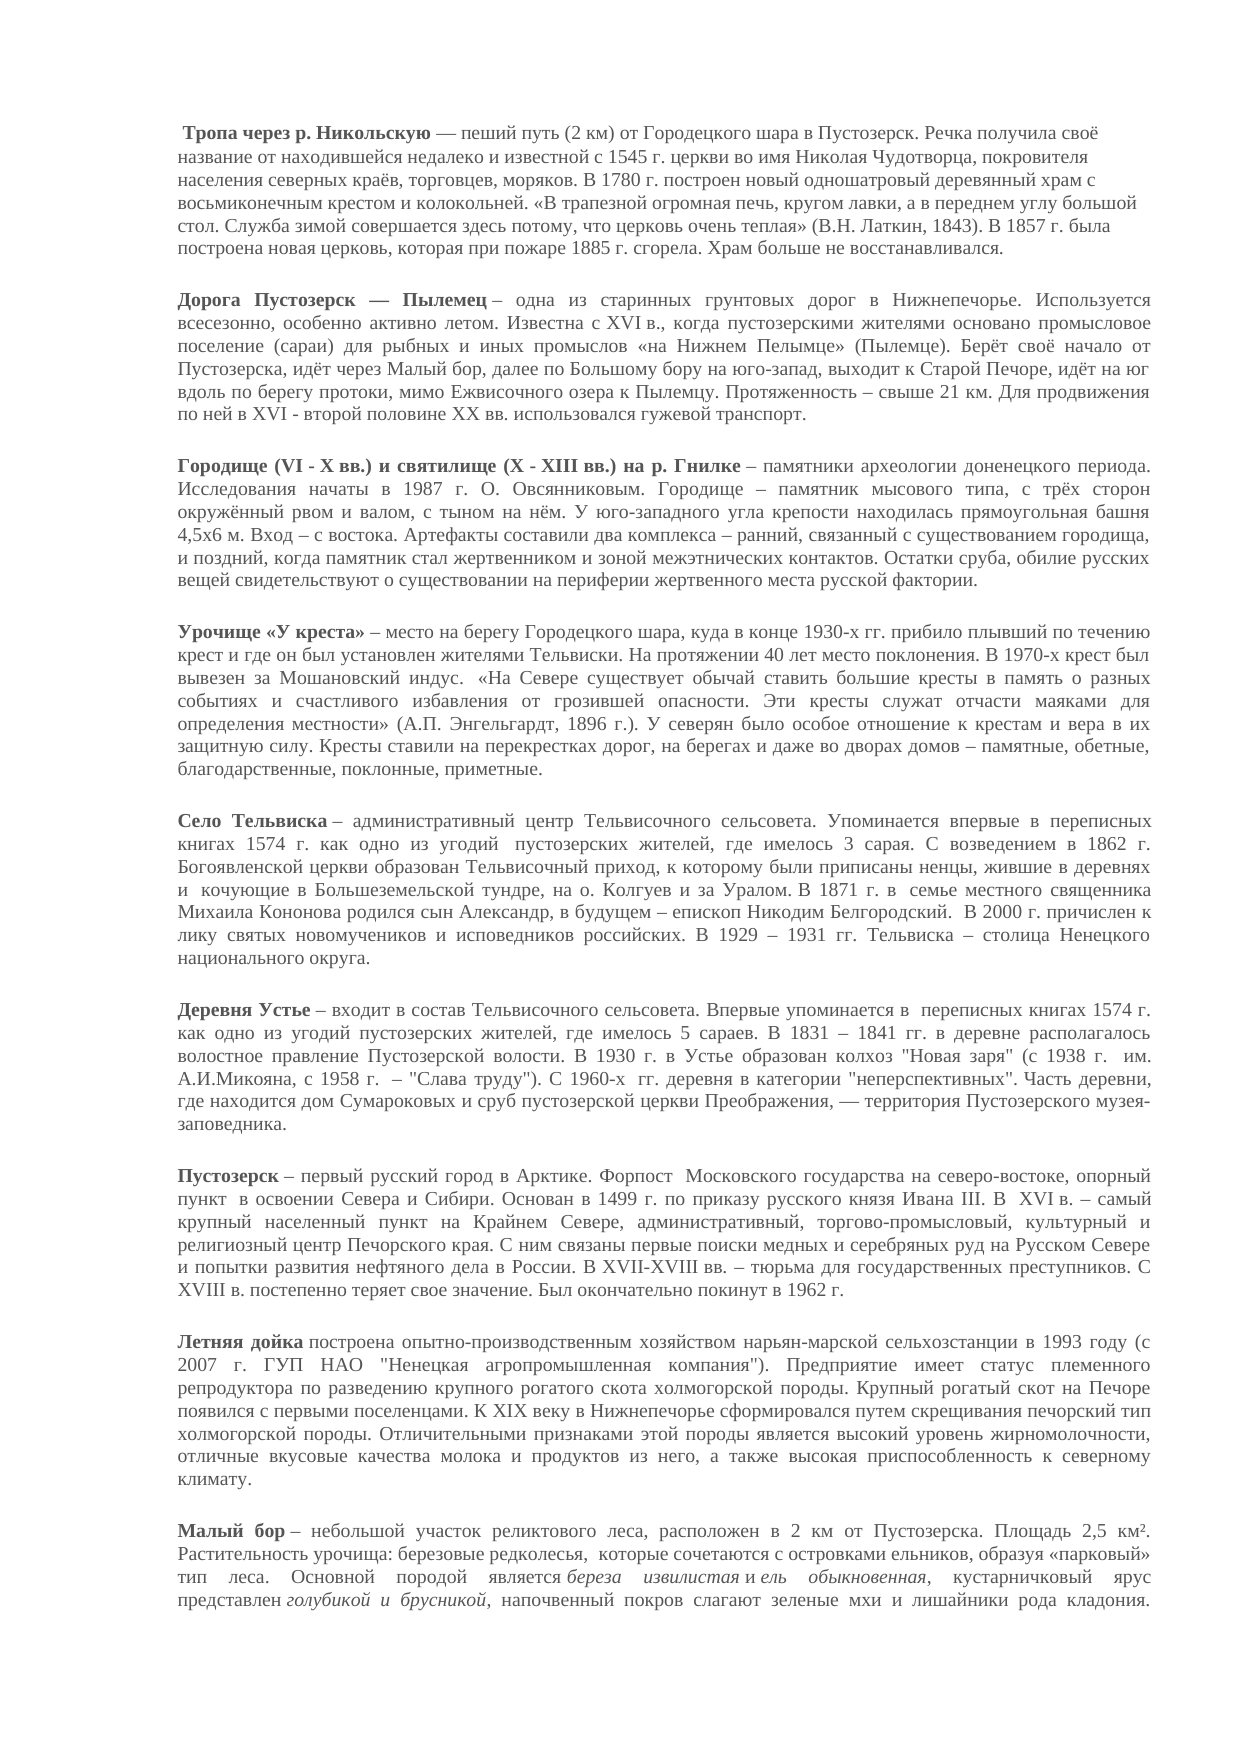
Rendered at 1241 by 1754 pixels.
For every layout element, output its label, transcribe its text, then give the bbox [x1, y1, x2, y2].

text Пустозерск – первый русский город в Арктике. Форпост Московского государства на северо-востоке, опорный пункт в освоении Севера и Сибири. Основан в 1499 г. по приказу русского князя Ивана III. В XVI в. – самый крупный населенный пункт на Крайнем Севере, административный, торгово-промысловый, культурный и религиозный центр Печорского края. С ним связаны первые поиски медных и серебряных руд на Русском Севере и попытки развития нефтяного дела в России. В XVII-XVIII вв. – тюрьма для государственных преступников. С XVIII в. постепенно теряет свое значение. Был окончательно покинут в 1962 г. [177, 1164, 1152, 1301]
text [177, 1519, 1152, 1610]
text Тропа через р. Никольскую — пеший путь (2 км) от Городецкого шара в Пустозерск. Речка получила своё название от находившейся недалеко и известной с 1545 г. церкви во имя Николая Чудотворца, покровителя населения северных краёв, торговцев, моряков. В 1780 г. построен новый одношатровый деревянный храм с восьмиконечным крестом и колокольней. «В трапезной огромная печь, кругом лавки, а в переднем углу большой стол. Служба зимой совершается здесь потому, что церковь очень теплая» (В.Н. Латкин, 1843). В 1857 г. была построена новая церковь, которая при пожаре 1885 г. сгорела. Храм больше не восстанавливался. [177, 118, 1152, 259]
text Дорога Пустозерск — Пылемец – одна из старинных грунтовых дорог в Нижнепечорье. Используется всесезонно, особенно активно летом. Известна с XVI в., когда пустозерскими жителями основано промысловое поселение (сараи) для рыбных и иных промыслов «на Нижнем Пелымце» (Пылемце). Берёт своё начало от Пустозерска, идёт через Малый бор, далее по Большому бору на юго-запад, выходит к Старой Печоре, идёт на юг вдоль по берегу протоки, мимо Ежвисочного озера к Пылемцу. Протяженность – свыше 21 км. Для продвижения по ней в XVI - второй половине XX вв. использовался гужевой транспорт. [177, 288, 1152, 425]
text Урочище «У креста» – место на берегу Городецкого шара, куда в конце 1930-х гг. прибило плывший по течению крест и где он был установлен жителями Тельвиски. На протяжении 40 лет место поклонения. В 1970-х крест был вывезен за Мошановский индус. «На Севере существует обычай ставить большие кресты в память о разных событиях и счастливого избавления от грозившей опасности. Эти кресты служат отчасти маяками для определения местности» (А.П. Энгельгардт, 1896 г.). У северян было особое отношение к крестам и вера в их защитную силу. Кресты ставили на перекрестках дорог, на берегах и даже во дворах домов – памятные, обетные, благодарственные, поклонные, приметные. [177, 620, 1152, 780]
text Село Тельвиска – административный центр Тельвисочного сельсовета. Упоминается впервые в переписных книгах 1574 г. как одно из угодий пустозерских жителей, где имелось 3 сарая. С возведением в 1862 г. Богоявленской церкви образован Тельвисочный приход, к которому были приписаны ненцы, жившие в деревнях и кочующие в Большеземельской тундре, на о. Колгуев и за Уралом. В 1871 г. в семье местного священника Михаила Кононова родился сын Александр, в будущем – епископ Никодим Белгородский. В 2000 г. причислен к лику святых новомучеников и исповедников российских. В 1929 – 1931 гг. Тельвиска – столица Ненецкого национального округа. [177, 809, 1152, 969]
text Деревня Устье – входит в состав Тельвисочного сельсовета. Впервые упоминается в переписных книгах 1574 г. как одно из угодий пустозерских жителей, где имелось 5 сараев. В 1831 – 1841 гг. в деревне располагалось волостное правление Пустозерской волости. В 1930 г. в Устье образован колхоз "Новая заря" (с 1938 г. им. А.И.Микояна, с 1958 г. – "Слава труду"). С 1960-х гг. деревня в категории "неперспективных". Часть деревни, где находится дом Сумароковых и сруб пустозерской церкви Преображения, — территория Пустозерского музея-заповедника. [177, 998, 1152, 1135]
text Городище (VI - X вв.) и святилище (X - XIII вв.) на р. Гнилке – памятники археологии доненецкого периода. Исследования начаты в 1987 г. О. Овсянниковым. Городище – памятник мысового типа, с трёх сторон окружённый рвом и валом, с тыном на нём. У юго-западного угла крепости находилась прямоугольная башня 4,5х6 м. Вход – с востока. Артефакты составили два комплекса – ранний, связанный с существованием городища, и поздний, когда памятник стал жертвенником и зоной межэтнических контактов. Остатки сруба, обилие русских вещей свидетельствуют о существовании на периферии жертвенного места русской фактории. [177, 454, 1152, 591]
text Летняя дойка построена опытно-производственным хозяйством нарьян-марской сельхозстанции в 1993 году (с 2007 г. ГУП НАО "Ненецкая агропромышленная компания"). Предприятие имеет статус племенного репродуктора по разведению крупного рогатого скота холмогорской породы. Крупный рогатый скот на Печоре появился с первыми поселенцами. К XIX веку в Нижнепечорье сформировался путем скрещивания печорский тип холмогорской породы. Отличительными признаками этой породы является высокий уровень жирномолочности, отличные вкусовые качества молока и продуктов из него, а также высокая приспособленность к северному климату. [177, 1330, 1152, 1490]
